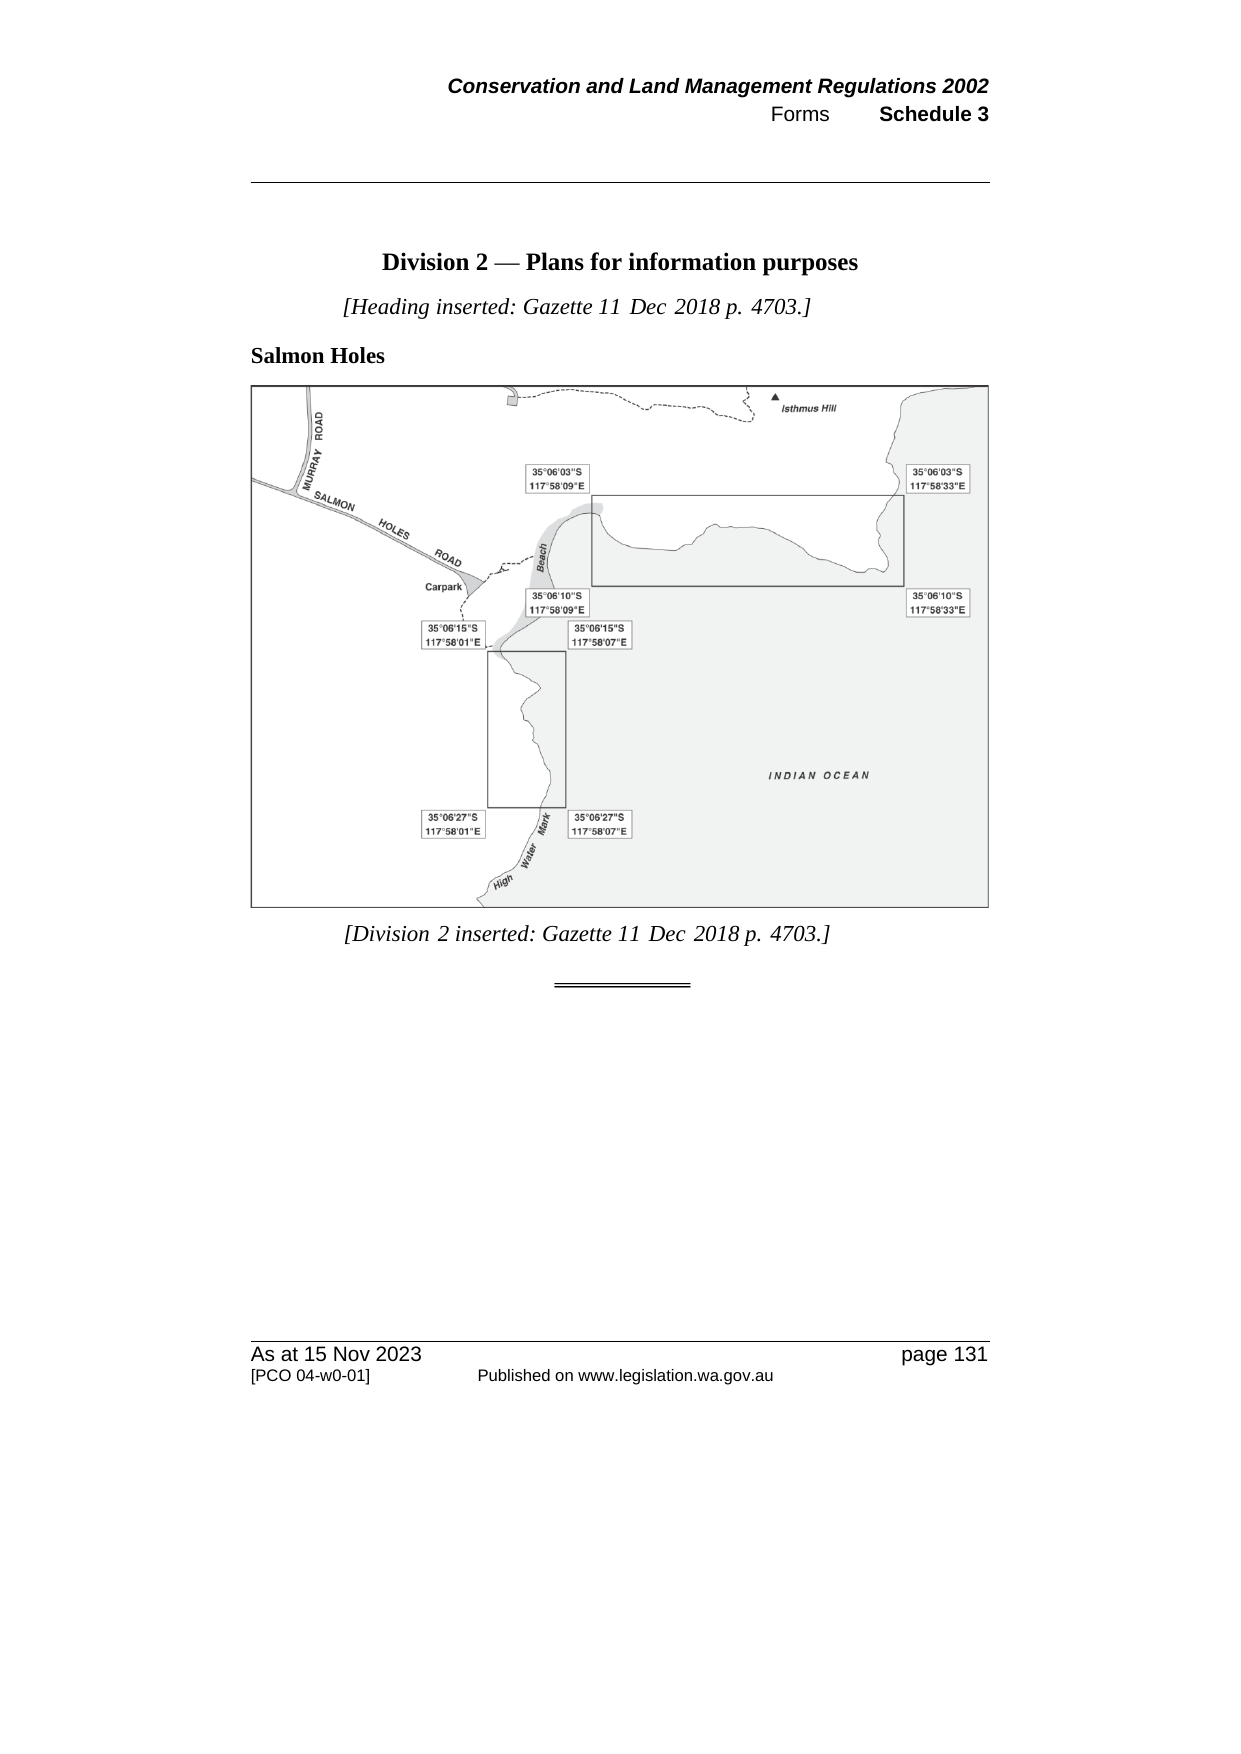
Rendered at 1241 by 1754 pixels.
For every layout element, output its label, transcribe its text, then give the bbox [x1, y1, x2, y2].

subtitle Division 2 — Plans for information purposes [251, 247, 990, 276]
picture [250, 385, 989, 908]
subtitle Salmon Holes [251, 342, 990, 368]
text [Division 2 inserted: Gazette 11 Dec 2018 p. 4703.] [251, 920, 990, 946]
subtitle [Heading inserted: Gazette 11 Dec 2018 p. 4703.] [251, 293, 990, 319]
picture [543, 971, 697, 1000]
